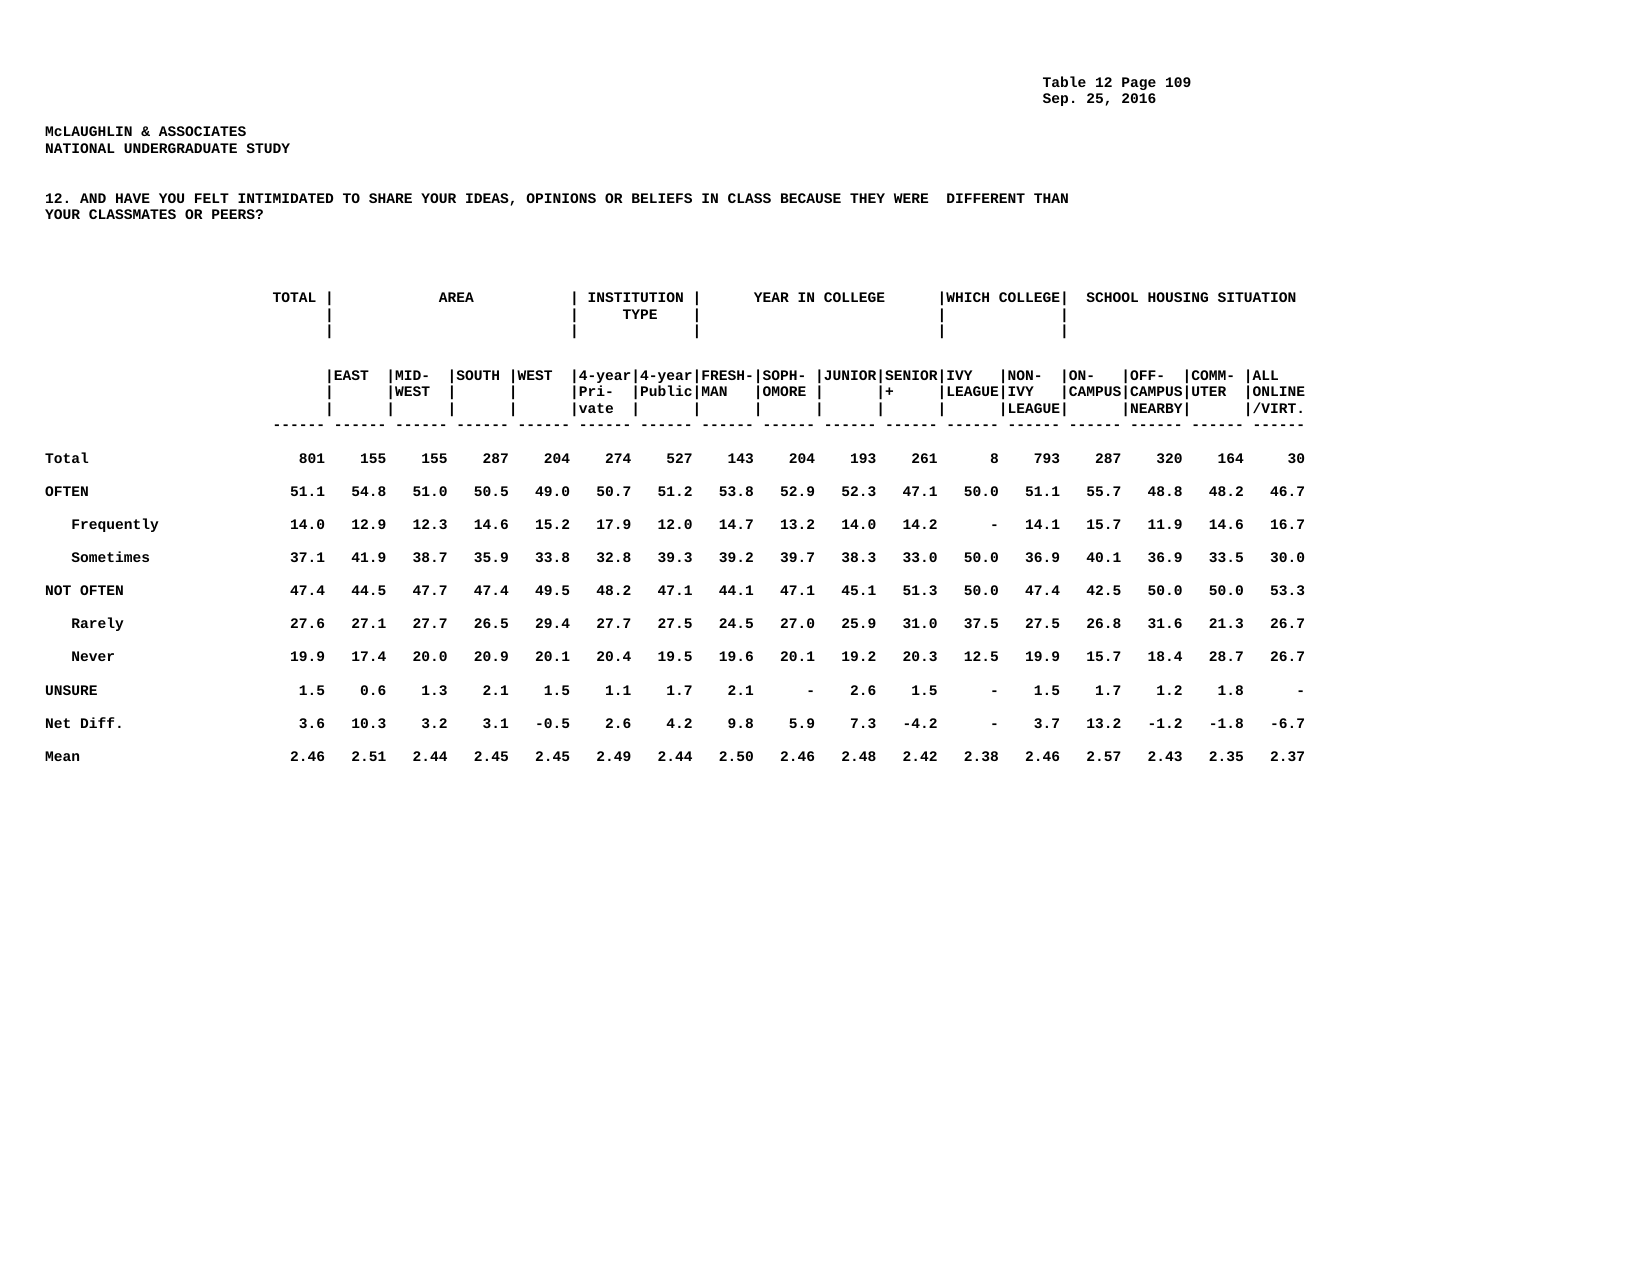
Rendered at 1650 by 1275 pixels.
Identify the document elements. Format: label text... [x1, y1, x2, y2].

text NATIONAL UNDERGRADUATE STUDY [45, 141, 1650, 158]
text Table 12 Page 109 [45, 75, 1650, 92]
text 12. AND HAVE YOU FELT INTIMIDATED TO SHARE YOUR IDEAS, OPINIONS OR BELIEFS IN CLASS BECAUSE THEY WERE DIFFERENT THAN [45, 191, 1650, 207]
text UNSURE 1.5 0.6 1.3 2.1 1.5 1.1 1.7 2.1 - 2.6 1.5 - 1.5 1.7 1.2 1.8 - [45, 683, 1650, 699]
text | | | | |vate | | | | | | |LEAGUE| |NEARBY| |/VIRT. [45, 401, 1650, 418]
text Rarely 27.6 27.1 27.7 26.5 29.4 27.7 27.5 24.5 27.0 25.9 31.0 37.5 27.5 26.8 31.6 21.3 26.7 [45, 616, 1650, 633]
text |EAST |MID- |SOUTH |WEST |4-year|4-year|FRESH-|SOPH- |JUNIOR|SENIOR|IVY |NON- |ON- |OFF- |COMM- |ALL [45, 368, 1650, 384]
text | |WEST | | |Pri- |Public|MAN |OMORE | |+ |LEAGUE|IVY |CAMPUS|CAMPUS|UTER |ONLINE [45, 384, 1650, 401]
text | | TYPE | | | [45, 307, 1650, 323]
text NOT OFTEN 47.4 44.5 47.7 47.4 49.5 48.2 47.1 44.1 47.1 45.1 51.3 50.0 47.4 42.5 50.0 50.0 53.3 [45, 583, 1650, 600]
text Mean 2.46 2.51 2.44 2.45 2.45 2.49 2.44 2.50 2.46 2.48 2.42 2.38 2.46 2.57 2.43 2.35 2.37 [45, 749, 1650, 766]
text | | | | | [45, 323, 1650, 340]
text Sometimes 37.1 41.9 38.7 35.9 33.8 32.8 39.3 39.2 39.7 38.3 33.0 50.0 36.9 40.1 36.9 33.5 30.0 [45, 550, 1650, 567]
text McLAUGHLIN & ASSOCIATES [45, 125, 1650, 141]
text Frequently 14.0 12.9 12.3 14.6 15.2 17.9 12.0 14.7 13.2 14.0 14.2 - 14.1 15.7 11.9 14.6 16.7 [45, 517, 1650, 534]
text Total 801 155 155 287 204 274 527 143 204 193 261 8 793 287 320 164 30 [45, 451, 1650, 467]
text Never 19.9 17.4 20.0 20.9 20.1 20.4 19.5 19.6 20.1 19.2 20.3 12.5 19.9 15.7 18.4 28.7 26.7 [45, 649, 1650, 666]
text TOTAL | AREA | INSTITUTION | YEAR IN COLLEGE |WHICH COLLEGE| SCHOOL HOUSING SITUATION [45, 290, 1650, 307]
text Net Diff. 3.6 10.3 3.2 3.1 -0.5 2.6 4.2 9.8 5.9 7.3 -4.2 - 3.7 13.2 -1.2 -1.8 -6.7 [45, 716, 1650, 732]
text YOUR CLASSMATES OR PEERS? [45, 207, 1650, 224]
text OFTEN 51.1 54.8 51.0 50.5 49.0 50.7 51.2 53.8 52.9 52.3 47.1 50.0 51.1 55.7 48.8 48.2 46.7 [45, 484, 1650, 501]
text Sep. 25, 2016 [45, 92, 1650, 108]
text ------ ------ ------ ------ ------ ------ ------ ------ ------ ------ ------ ------ ------ ------ ------ ------ ------ [45, 418, 1650, 434]
